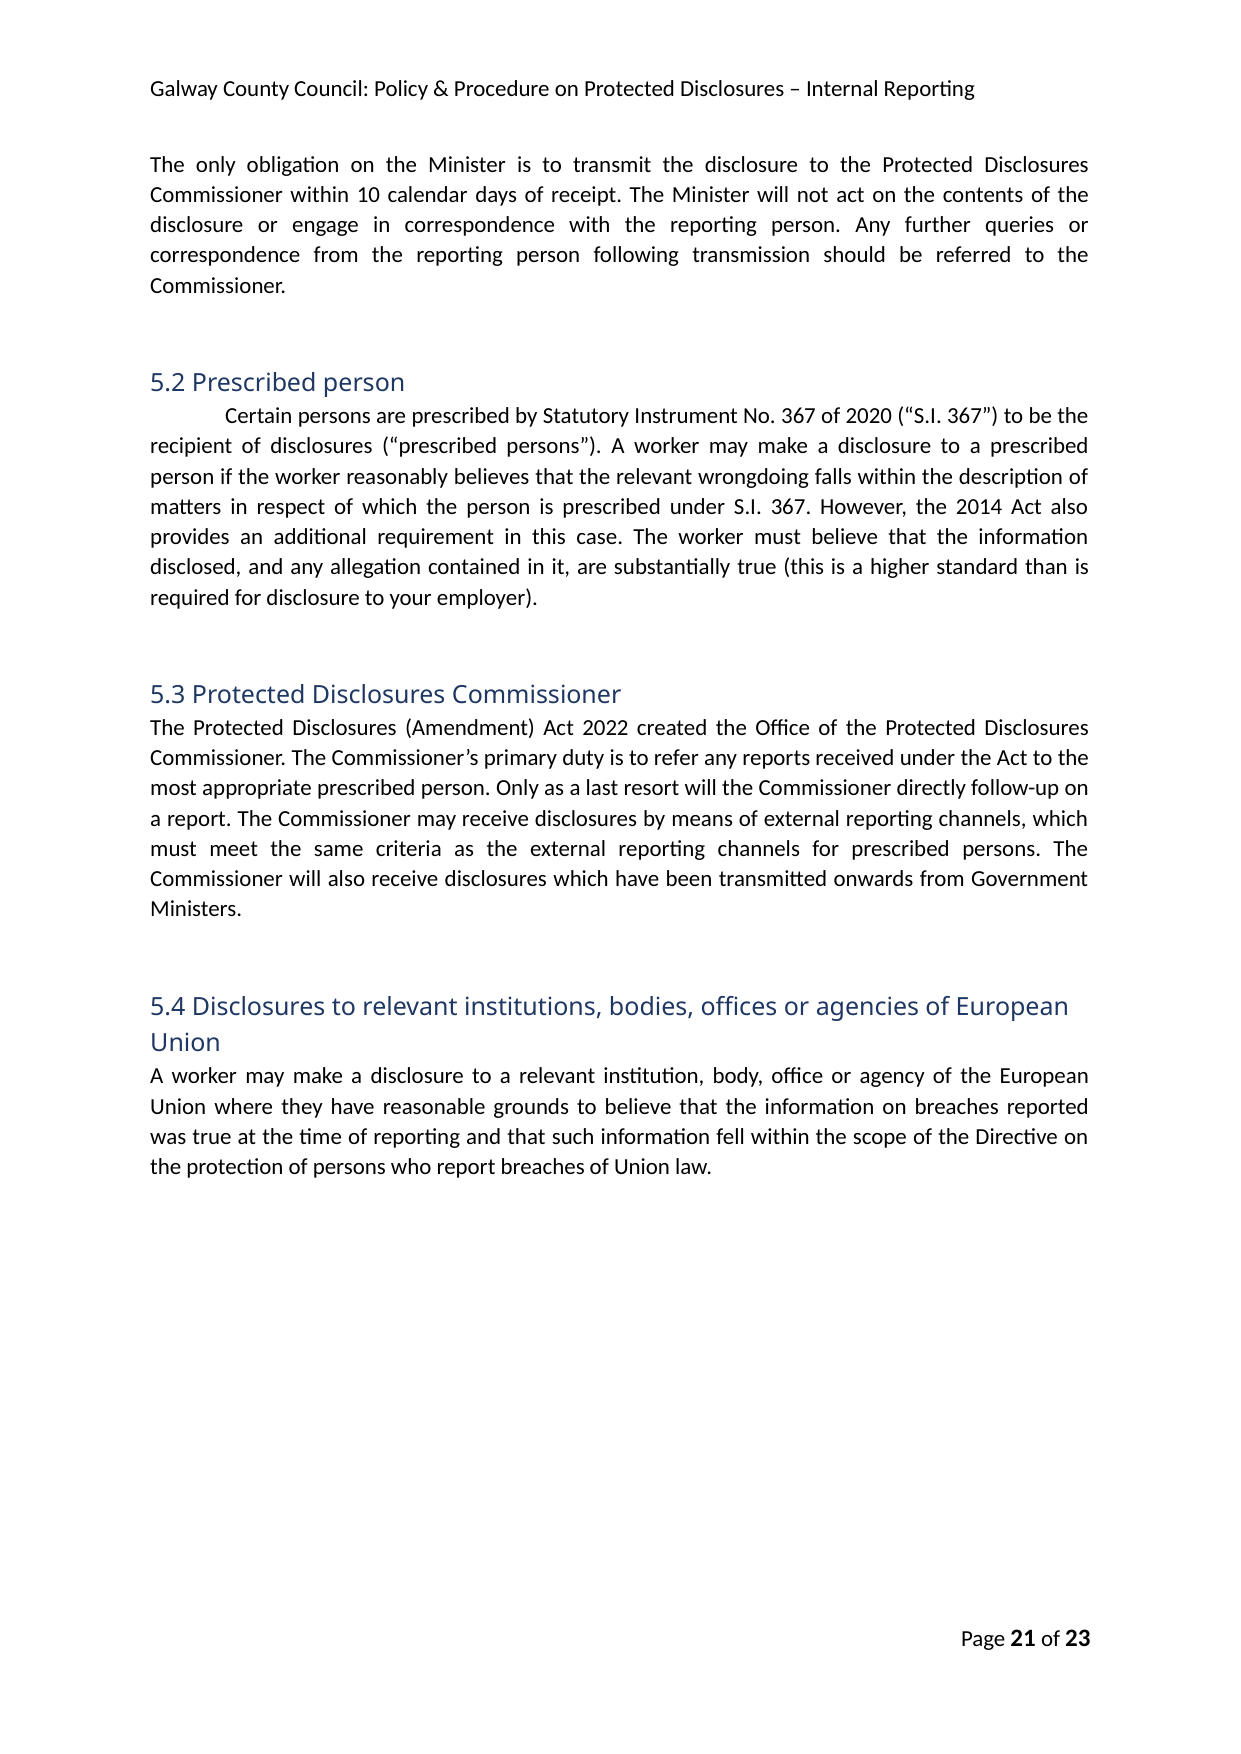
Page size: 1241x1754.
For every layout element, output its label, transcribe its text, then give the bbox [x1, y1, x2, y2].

subtitle 5.2 Prescribed person [150, 364, 1090, 399]
text The Protected Disclosures (Amendment) Act 2022 created the Office of the Protected Disclosures Commissioner. The Commissioner’s primary duty is to refer any reports received under the Act to the most appropriate prescribed person. Only as a last resort will the Commissioner directly follow-up on a report. The Commissioner may receive disclosures by means of external reporting channels, which must meet the same criteria as the external reporting channels for prescribed persons. The Commissioner will also receive disclosures which have been transmitted onwards from Government Ministers. [150, 713, 1090, 922]
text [150, 150, 1090, 299]
subtitle 5.4 Disclosures to relevant institutions, bodies, offices or agencies of European Union [150, 988, 1090, 1059]
subtitle 5.3 Protected Disclosures Commissioner [150, 676, 1090, 710]
text Certain persons are prescribed by Statutory Instrument No. 367 of 2020 (“S.I. 367”) to be the recipient of disclosures (“prescribed persons”). A worker may make a disclosure to a prescribed person if the worker reasonably believes that the relevant wrongdoing falls within the description of matters in respect of which the person is prescribed under S.I. 367. However, the 2014 Act also provides an additional requirement in this case. The worker must believe that the information disclosed, and any allegation contained in it, are substantially true (this is a higher standard than is required for disclosure to your employer). [150, 401, 1090, 611]
text A worker may make a disclosure to a relevant institution, body, office or agency of the European Union where they have reasonable grounds to believe that the information on breaches reported was true at the time of reporting and that such information fell within the scope of the Directive on the protection of persons who report breaches of Union law. [150, 1062, 1090, 1180]
